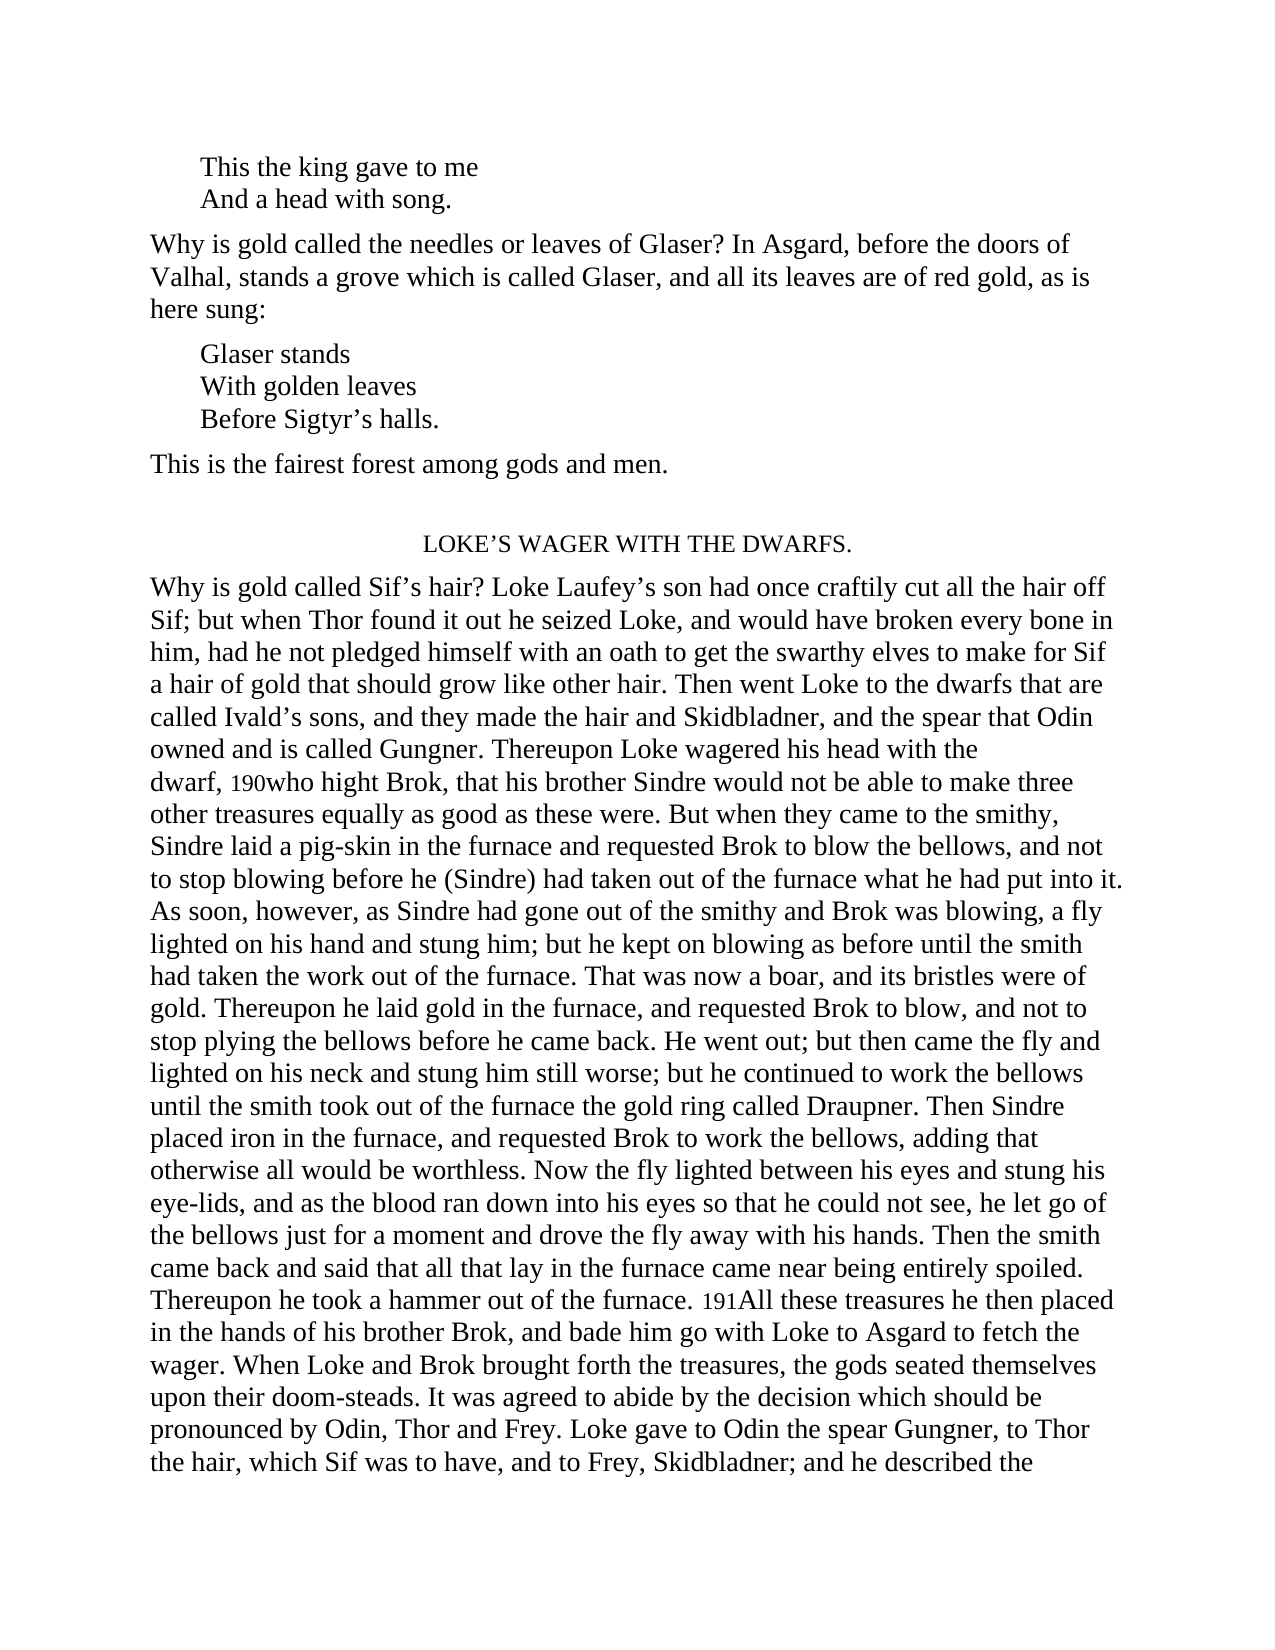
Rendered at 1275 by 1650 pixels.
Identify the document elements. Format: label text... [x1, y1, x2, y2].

text LOKE’S WAGER WITH THE DWARFS. [150, 529, 1125, 558]
text Why is gold called the needles or leaves of Glaser? In Asgard, before the doors of Valhal, stands a grove which is called Glaser, and all its leaves are of red gold, as is here sung: [150, 227, 1125, 324]
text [150, 570, 1125, 1477]
text This is the fairest forest among gods and men. [150, 447, 1125, 479]
text Glaser stands With golden leaves Before Sigtyr’s halls. [200, 337, 1125, 434]
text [200, 150, 1125, 215]
